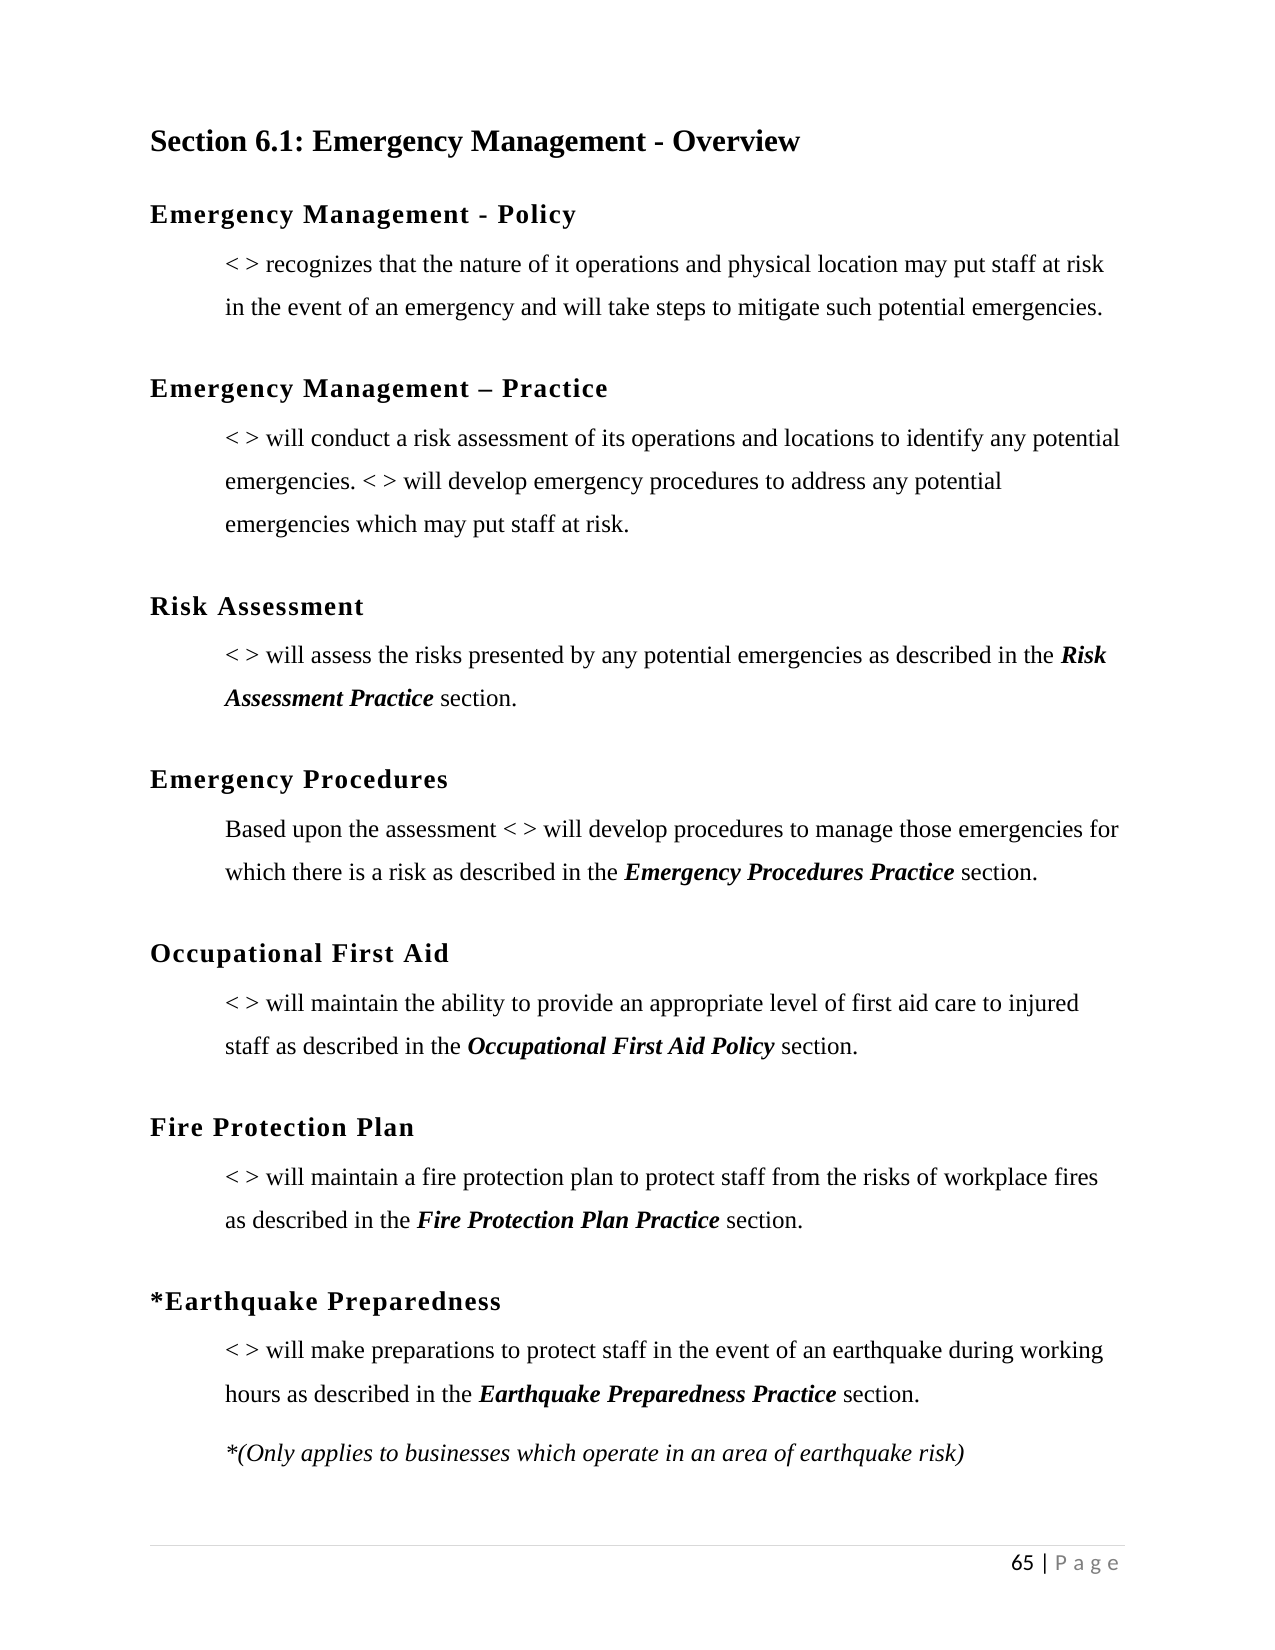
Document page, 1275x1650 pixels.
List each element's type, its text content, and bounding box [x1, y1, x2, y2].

subtitle Occupational First Aid [150, 937, 1125, 969]
subtitle Emergency Management – Practice [150, 372, 1125, 404]
subtitle Emergency Management - Policy [150, 198, 1125, 230]
text Based upon the assessment < > will develop procedures to manage those emergencies for which there is a risk as described in the Emergency Procedures Practice section. [225, 814, 1125, 886]
subtitle *Earthquake Preparedness [150, 1285, 1125, 1317]
subtitle Fire Protection Plan [150, 1111, 1125, 1143]
text < > will make preparations to protect staff in the event of an earthquake during working hours as described in the Earthquake Preparedness Practice section. [225, 1336, 1125, 1407]
subtitle Risk Assessment [150, 589, 1125, 621]
text < > will maintain the ability to provide an appropriate level of first aid care to injured staff as described in the Occupational First Aid Policy section. [225, 988, 1125, 1059]
subtitle Section 6.1: Emergency Management - Overview [150, 122, 1125, 158]
text < > will maintain a fire protection plan to protect staff from the risks of workplace fires as described in the Fire Protection Plan Practice section. [225, 1162, 1125, 1233]
text < > will conduct a risk assessment of its operations and locations to identify any potential emergencies. < > will develop emergency procedures to address any potential emergencies which may put staff at risk. [225, 423, 1125, 538]
text < > will assess the risks presented by any potential emergencies as described in the Risk Assessment Practice section. [225, 640, 1125, 712]
text < > recognizes that the nature of it operations and physical location may put staff at risk in the event of an emergency and will take steps to mitigate such potential emergencies. [225, 249, 1125, 321]
subtitle Emergency Procedures [150, 763, 1125, 795]
text *(Only applies to businesses which operate in an area of earthquake risk) [225, 1438, 1125, 1467]
